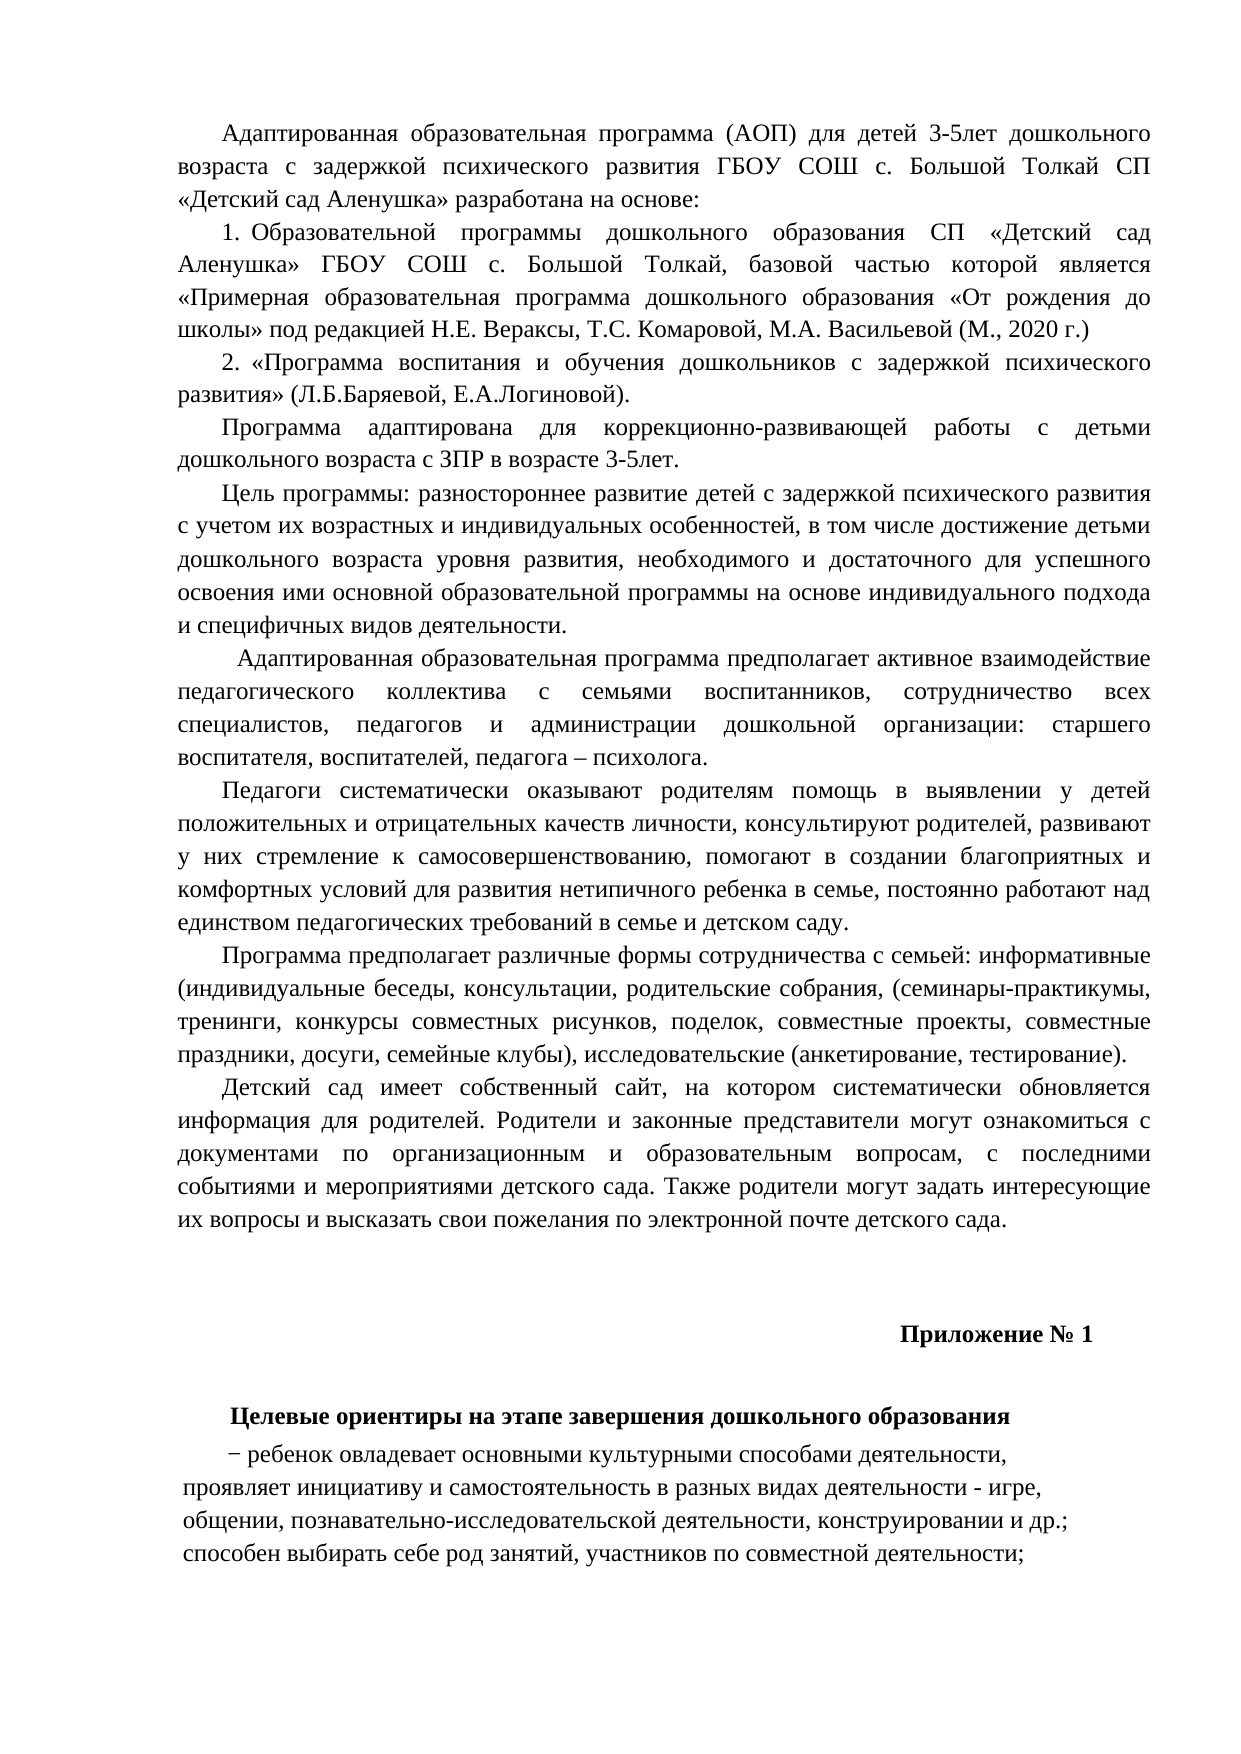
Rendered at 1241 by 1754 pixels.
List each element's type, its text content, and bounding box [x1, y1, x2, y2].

text Адаптированная образовательная программа предполагает активное взаимодействие педагогического коллектива с семьями воспитанников, сотрудничество всех специалистов, педагогов и администрации дошкольной организации: старшего воспитателя, воспитателей, педагога – психолога. [177, 643, 1152, 771]
text Педагоги систематически оказывают родителям помощь в выявлении у детей положительных и отрицательных качеств личности, консультируют родителей, развивают у них стремление к самосовершенствованию, помогают в создании благоприятных и комфортных условий для развития нетипичного ребенка в семье, постоянно работают над единством педагогических требований в семье и детском саду. [177, 775, 1152, 936]
list «Программа воспитания и обучения дошкольников с задержкой психического развития» (Л.Б.Баряевой, Е.А.Логиновой). [177, 347, 1152, 408]
text Детский сад имеет собственный сайт, на котором систематически обновляется информация для родителей. Родители и законные представители могут ознакомиться с документами по организационным и образовательным вопросам, с последними событиями и мероприятиями детского сада. Также родители могут задать интересующие их вопросы и высказать свои пожелания по электронной почте детского сада. [177, 1072, 1152, 1233]
text Цель программы: разностороннее развитие детей с задержкой психического развития с учетом их возрастных и индивидуальных особенностей, в том числе достижение детьми дошкольного возраста уровня развития, необходимого и достаточного для успешного освоения ими основной образовательной программы на основе индивидуального подхода и специфичных видов деятельности. [177, 478, 1152, 638]
text − ребенок овладевает основными культурными способами деятельности, проявляет инициативу и самостоятельность в разных видах деятельности - игре, общении, познавательно-исследовательской деятельности, конструировании и др.; способен выбирать себе род занятий, участников по совместной деятельности; [183, 1439, 1093, 1566]
text Программа предполагает различные формы сотрудничества с семьей: информативные (индивидуальные беседы, консультации, родительские собрания, (семинары-практикумы, тренинги, конкурсы совместных рисунков, поделок, совместные проекты, совместные праздники, досуги, семейные клубы), исследовательские (анкетирование, тестирование). [177, 940, 1152, 1068]
list Образовательной программы дошкольного образования СП «Детский сад Аленушка» ГБОУ СОШ с. Большой Толкай, базовой частью которой является «Примерная образовательная программа дошкольного образования «От рождения до школы» под редакцией Н.Е. Вераксы, Т.С. Комаровой, М.А. Васильевой (М., 2020 г.) [177, 217, 1152, 343]
text Адаптированная образовательная программа (АОП) для детей 3-5лет дошкольного возраста с задержкой психического развития ГБОУ СОШ с. Большой Толкай СП «Детский сад Аленушка» разработана на основе: [177, 118, 1152, 213]
text Программа адаптирована для коррекционно-развивающей работы с детьми дошкольного возраста с ЗПР в возрасте 3-5лет. [177, 412, 1152, 473]
subtitle Приложение № 1 [184, 1319, 1093, 1348]
text Целевые ориентиры на этапе завершения дошкольного образования [230, 1401, 1152, 1430]
